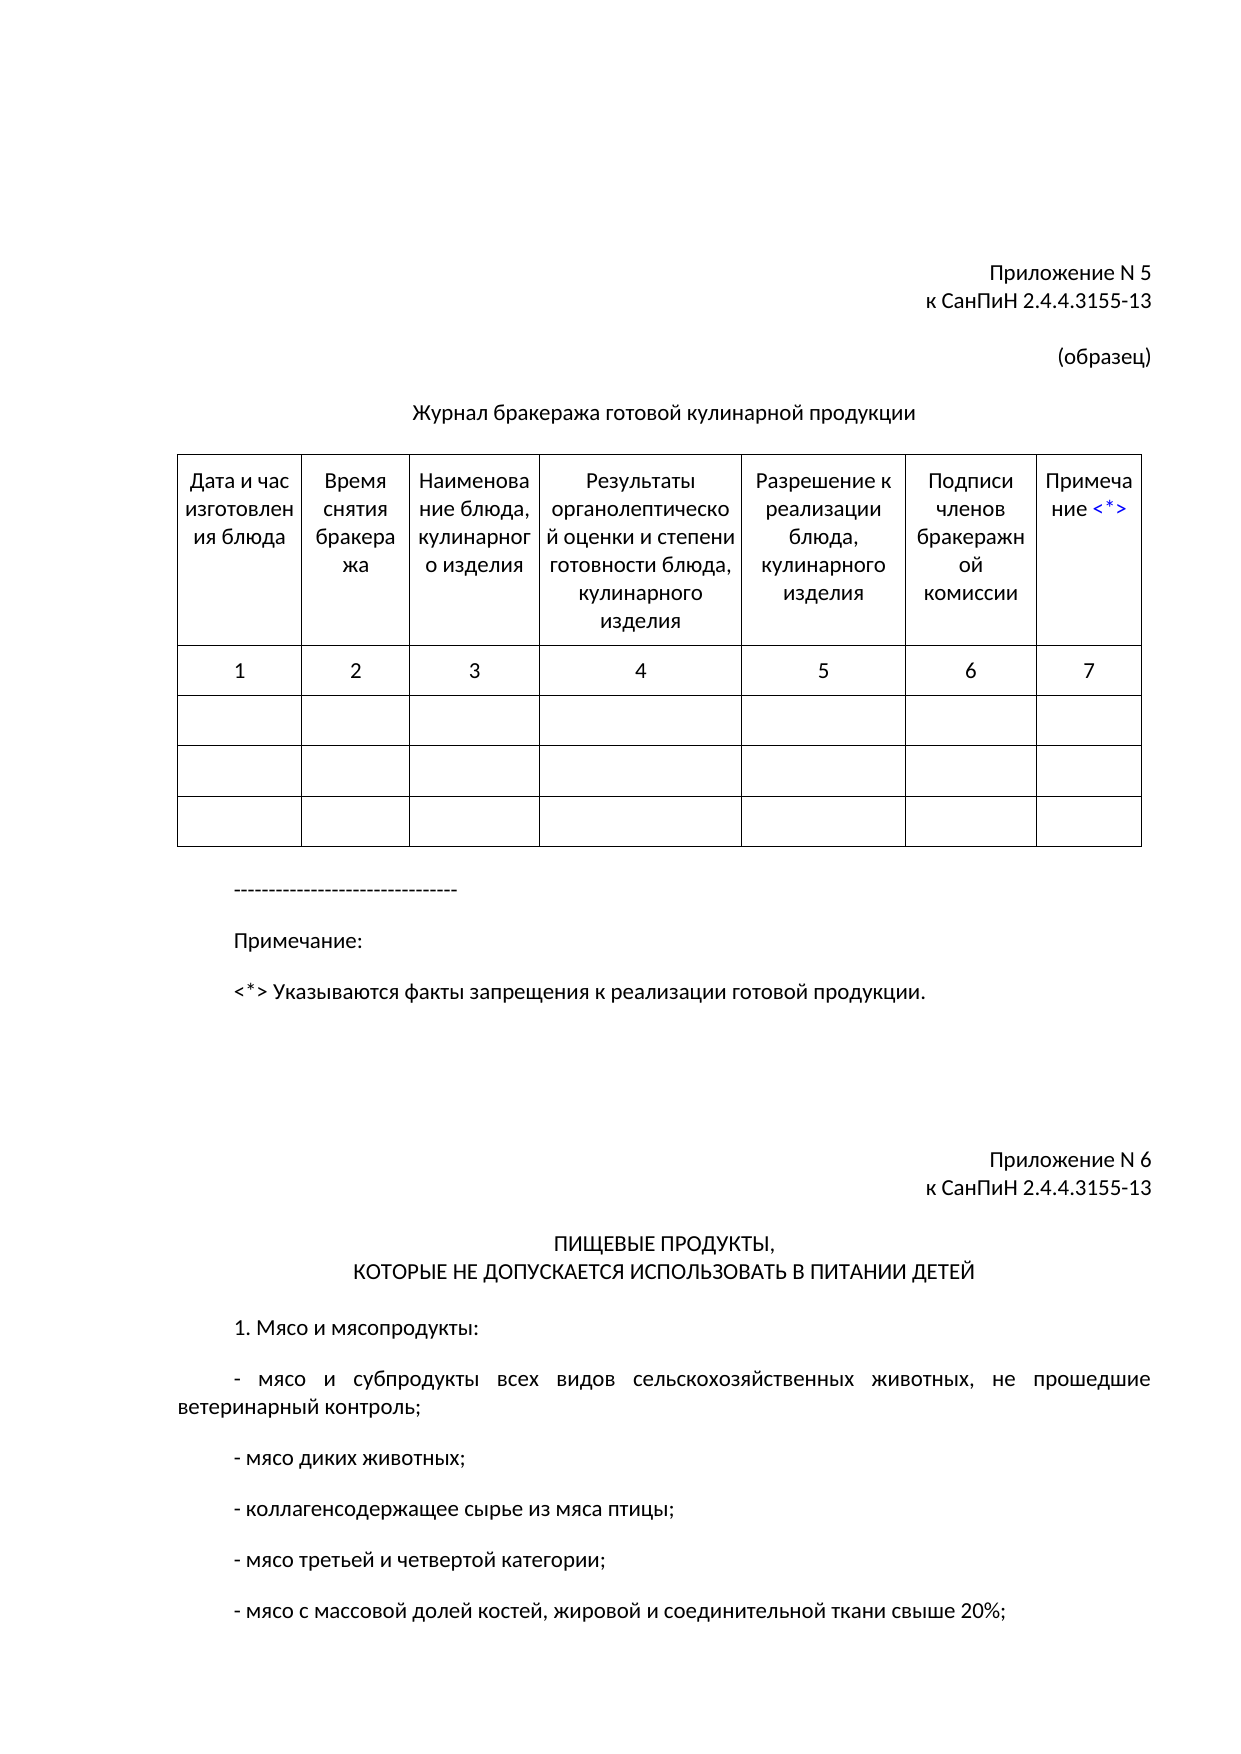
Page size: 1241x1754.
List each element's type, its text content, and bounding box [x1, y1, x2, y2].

table_cell [1037, 696, 1141, 745]
table_cell 7 [1037, 646, 1141, 695]
table_header Наименование блюда, кулинарного изделия [410, 455, 539, 645]
text (образец) [177, 342, 1152, 370]
table_header Разрешение к реализации блюда, кулинарного изделия [742, 455, 905, 645]
table_cell [742, 797, 905, 846]
table_cell 1 [178, 646, 301, 695]
text Журнал бракеража готовой кулинарной продукции [177, 398, 1152, 426]
table_cell [906, 797, 1036, 846]
text к СанПиН 2.4.4.3155-13 [177, 1173, 1152, 1201]
table_cell 5 [742, 646, 905, 695]
table_cell 4 [540, 646, 741, 695]
table_header Дата и час изготовления блюда [178, 455, 301, 645]
text - мясо с массовой долей костей, жировой и соединительной ткани свыше 20%; [177, 1596, 1152, 1624]
table_cell [1037, 746, 1141, 796]
table_cell [302, 797, 409, 846]
table_cell [302, 746, 409, 796]
table_header Результаты органолептической оценки и степени готовности блюда, кулинарного изделия [540, 455, 741, 645]
table_cell 6 [906, 646, 1036, 695]
text Примечание: [177, 926, 1152, 954]
text - мясо и субпродукты всех видов сельскохозяйственных животных, не прошедшие ветеринарный контроль; [177, 1364, 1152, 1420]
table_cell [178, 746, 301, 796]
table_header Время снятия бракеража [302, 455, 409, 645]
table_cell [410, 696, 539, 745]
table_cell [906, 746, 1036, 796]
table_cell [742, 746, 905, 796]
table_cell [410, 746, 539, 796]
table_cell 2 [302, 646, 409, 695]
table_cell [1037, 797, 1141, 846]
text Приложение N 6 [177, 1145, 1152, 1173]
text -------------------------------- [177, 875, 1152, 903]
text - мясо диких животных; [177, 1443, 1152, 1471]
table_cell [302, 696, 409, 745]
table_header Подписи членов бракеражной комиссии [906, 455, 1036, 645]
table_cell [410, 797, 539, 846]
text - мясо третьей и четвертой категории; [177, 1545, 1152, 1573]
table_cell [540, 696, 741, 745]
table_cell [906, 696, 1036, 745]
table_cell [178, 797, 301, 846]
table_cell [178, 696, 301, 745]
table_cell [742, 696, 905, 745]
table_cell [540, 746, 741, 796]
text КОТОРЫЕ НЕ ДОПУСКАЕТСЯ ИСПОЛЬЗОВАТЬ В ПИТАНИИ ДЕТЕЙ [177, 1257, 1152, 1285]
table_header Примечание <*> [1037, 455, 1141, 645]
table_cell [540, 797, 741, 846]
text <*> Указываются факты запрещения к реализации готовой продукции. [177, 977, 1152, 1005]
text - коллагенсодержащее сырье из мяса птицы; [177, 1494, 1152, 1522]
text ПИЩЕВЫЕ ПРОДУКТЫ, [177, 1229, 1152, 1257]
table_cell 3 [410, 646, 539, 695]
text к СанПиН 2.4.4.3155-13 [177, 286, 1152, 314]
text 1. Мясо и мясопродукты: [177, 1313, 1152, 1341]
text Приложение N 5 [177, 258, 1152, 286]
